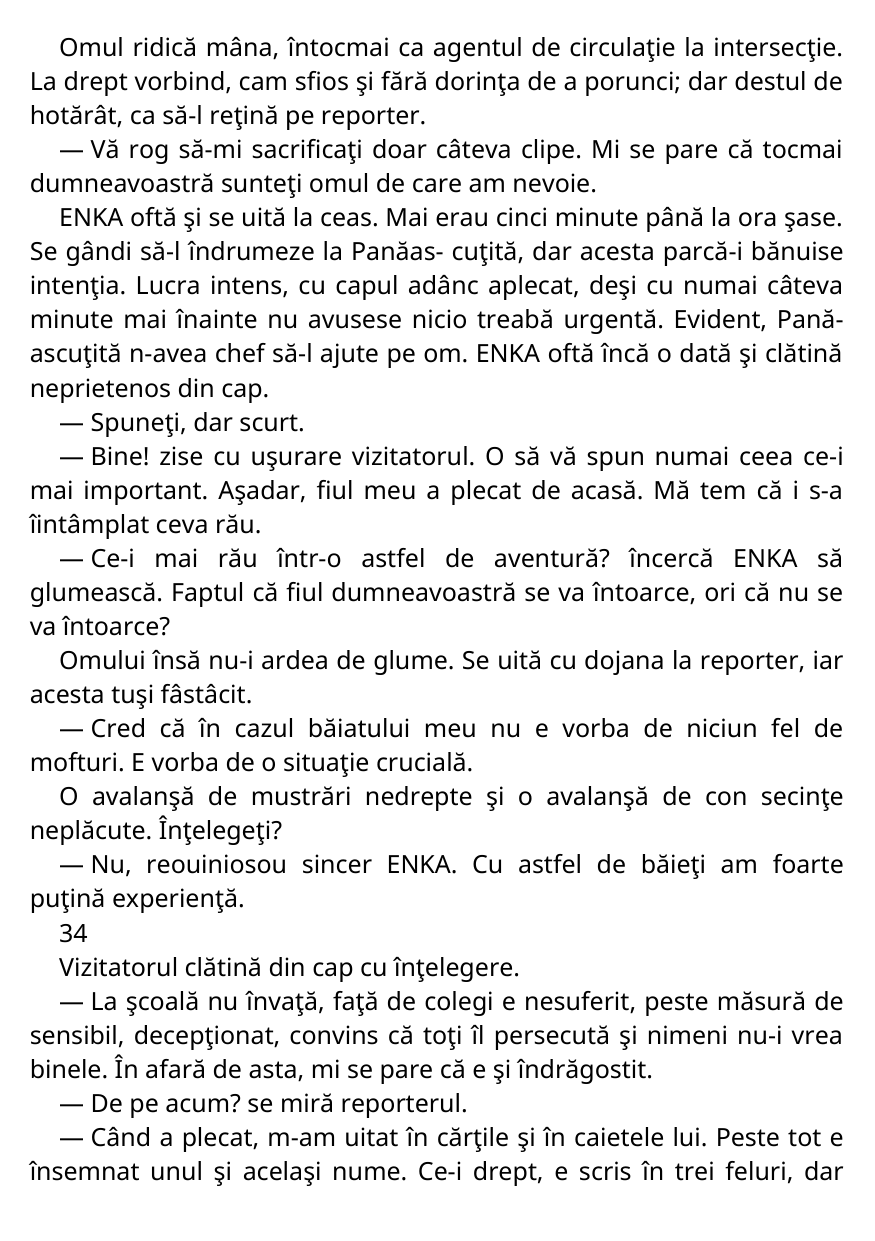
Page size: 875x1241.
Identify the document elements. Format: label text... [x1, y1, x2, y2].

text Omului însă nu-i ardea de glume. Se uită cu dojana la reporter, iar acesta tuşi fâstâcit. [29, 643, 844, 711]
text — Ce-i mai rău într-o astfel de aventură? încercă ENKA să glumească. Faptul că fiul dumneavoastră se va întoarce, ori că nu se va întoarce? [29, 541, 844, 643]
text — De pe acum? se miră reporterul. [29, 1086, 844, 1119]
text — Spuneţi, dar scurt. [29, 404, 844, 438]
text — Nu, reouiniosou sincer ENKA. Cu astfel de băieţi am foarte puţină experienţă. [29, 847, 844, 915]
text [29, 1119, 844, 1188]
text Vizitatorul clătină din cap cu înţelegere. [29, 949, 844, 983]
text — La şcoală nu învaţă, faţă de colegi e nesuferit, peste măsură de sensibil, decepţionat, convins că toţi îl persecută şi nimeni nu-i vrea binele. În afară de asta, mi se pare că e şi îndrăgostit. [29, 983, 844, 1086]
text ENKA oftă şi se uită la ceas. Mai erau cinci minute până la ora şase. Se gândi să-l îndrumeze la Panăas- cuţită, dar acesta parcă-i bănuise intenţia. Lucra intens, cu capul adânc aplecat, deşi cu numai câteva minute mai înainte nu avusese nicio treabă urgentă. Evident, Pană- ascuţită n-avea chef să-l ajute pe om. ENKA oftă încă o dată şi clătină neprietenos din cap. [29, 200, 844, 404]
text — Cred că în cazul băiatului meu nu e vorba de niciun fel de mofturi. E vorba de o situaţie crucială. [29, 711, 844, 779]
text 34 [29, 915, 844, 949]
text — Bine! zise cu uşurare vizitatorul. O să vă spun numai ceea ce-i mai important. Aşadar, fiul meu a plecat de acasă. Mă tem că i s-a îintâmplat ceva rău. [29, 438, 844, 541]
text Omul ridică mâna, întocmai ca agentul de circulaţie la intersecţie. La drept vorbind, cam sfios şi fără dorinţa de a porunci; dar destul de hotărât, ca să-l reţină pe reporter. [29, 29, 844, 132]
text — Vă rog să-mi sacrificaţi doar câteva clipe. Mi se pare că tocmai dumneavoastră sunteţi omul de care am nevoie. [29, 132, 844, 200]
text O avalanşă de mustrări nedrepte şi o avalanşă de con secinţe neplăcute. Înţelegeţi? [29, 779, 844, 847]
